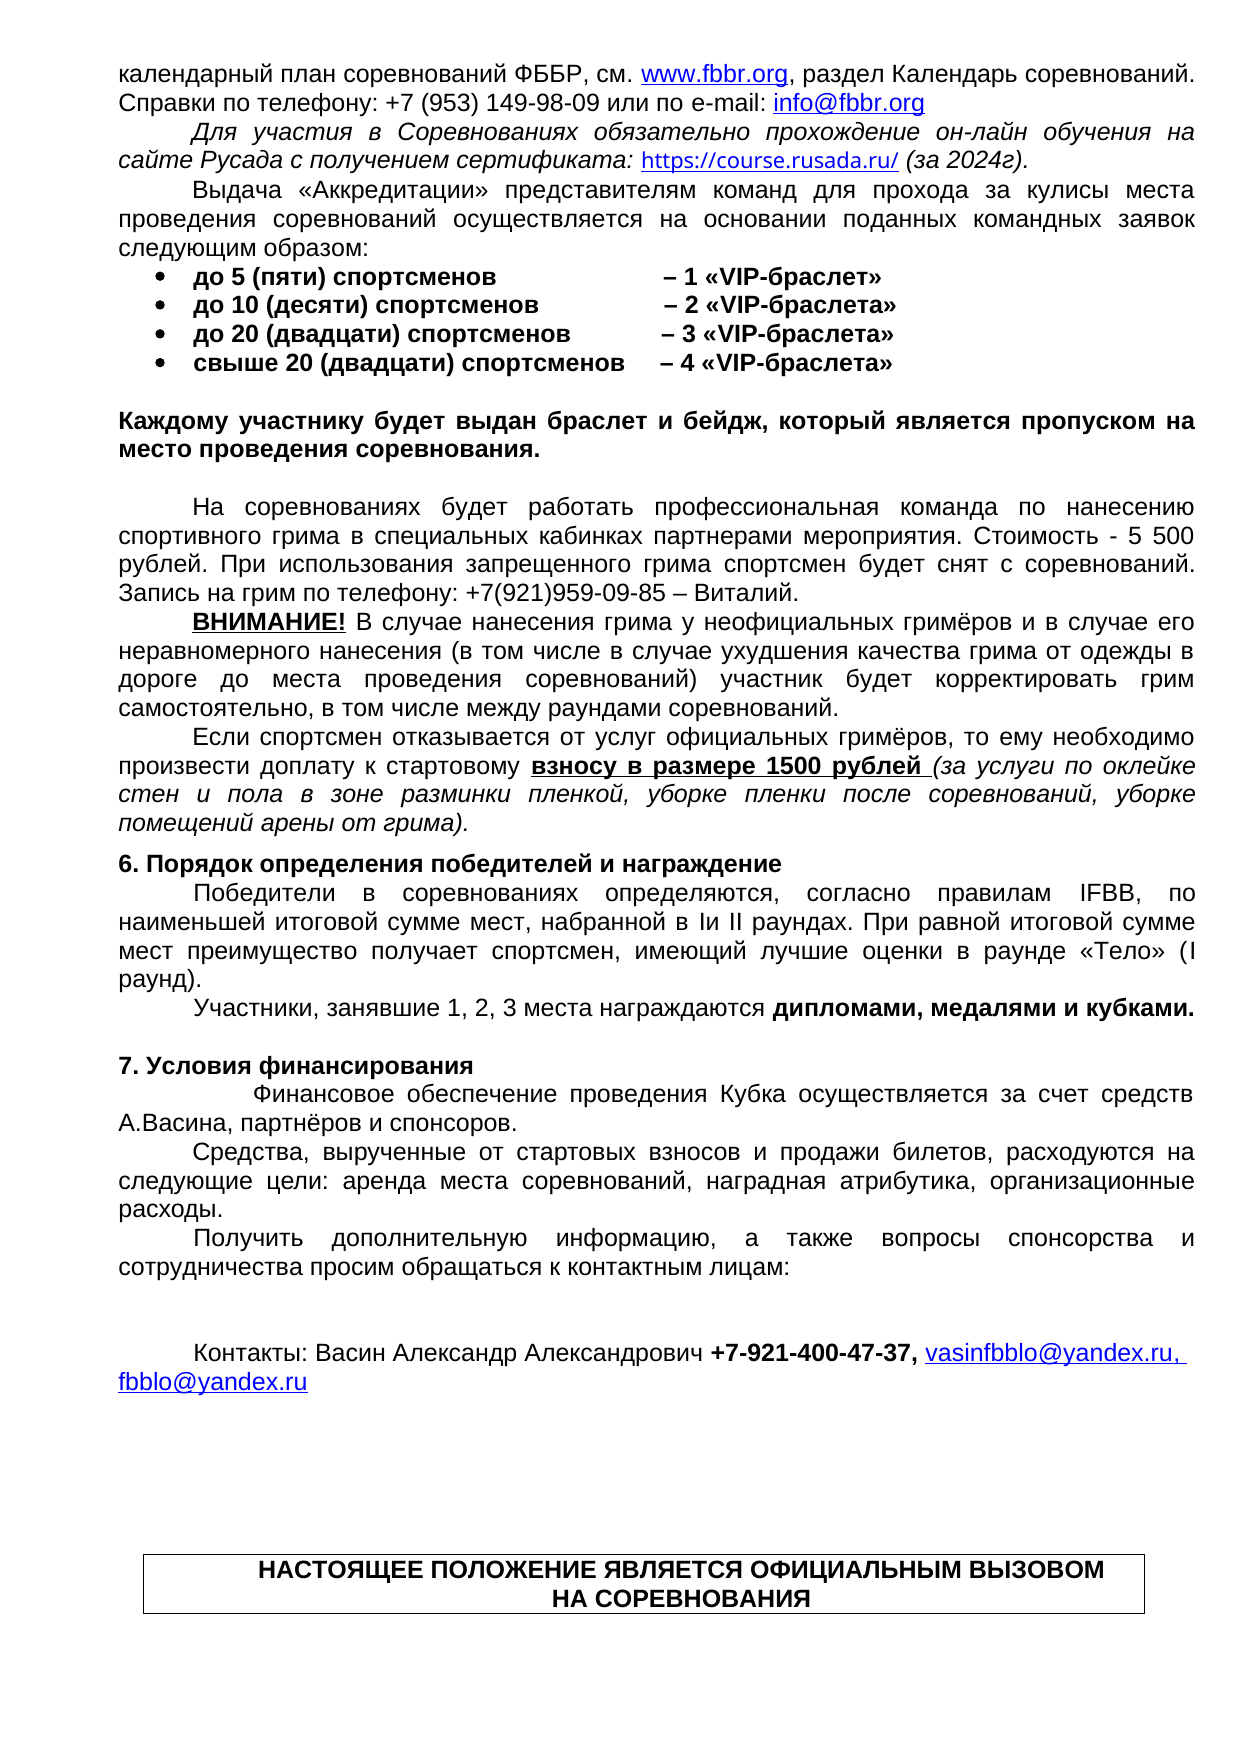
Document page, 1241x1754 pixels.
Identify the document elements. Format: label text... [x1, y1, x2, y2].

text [118, 59, 1196, 117]
text Получить дополнительную информацию, а также вопросы спонсорства и сотрудничества просим обращаться к контактным лицам: [118, 1223, 1196, 1281]
text Контакты: Васин Александр Александрович +7-921-400-47-37, vasinfbblo@yandex.ru, fbblo@yandex.ru [118, 1338, 1196, 1396]
text Для участия в Соревнованиях обязательно прохождение он-лайн обучения на сайте Русада с получением сертификата: https://course.rusada.ru/ (за 2024г). [118, 117, 1196, 175]
list свыше 20 (двадцати) спортсменов – 4 «VIP-браслета» [156, 348, 1196, 377]
text Финансовое обеспечение проведения Кубка осуществляется за счет средств А.Васина, партнёров и спонсоров. [118, 1079, 1196, 1137]
text Победители в соревнованиях определяются, согласно правилам IFBB, по наименьшей итоговой сумме мест, набранной в Iи II раундах. При равной итоговой сумме мест преимущество получает спортсмен, имеющий лучшие оценки в раунде «Тело» (I раунд). [118, 878, 1196, 993]
table_header НАСТОЯЩЕЕ ПОЛОЖЕНИЕ ЯВЛЯЕТСЯ ОФИЦИАЛЬНЫМ ВЫЗОВОМ НА СОРЕВНОВАНИЯ [144, 1555, 1144, 1612]
text Если спортсмен отказывается от услуг официальных гримёров, то ему необходимо произвести доплату к стартовому взносу в размере 1500 рублей (за услуги по оклейке стен и пола в зоне разминки пленкой, уборке пленки после соревнований, уборке помещений арены от грима). [118, 722, 1196, 837]
text Каждому участнику будет выдан браслет и бейдж, который является пропуском на место проведения соревнования. [118, 406, 1196, 463]
text ВНИМАНИЕ! В случае нанесения грима у неофициальных гримёров и в случае его неравномерного нанесения (в том числе в случае ухудшения качества грима от одежды в дороге до места проведения соревнований) участник будет корректировать грим самостоятельно, в том числе между раундами соревнований. [118, 607, 1196, 722]
text Средства, вырученные от стартовых взносов и продажи билетов, расходуются на следующие цели: аренда места соревнований, наградная атрибутика, организационные расходы. [118, 1137, 1196, 1223]
text 7. Условия финансирования [118, 1051, 1196, 1079]
list до 5 (пяти) спортсменов – 1 «VIP-браслет» [156, 261, 1196, 290]
text 6. Порядок определения победителей и награждение [118, 849, 1196, 878]
list до 20 (двадцати) спортсменов – 3 «VIP-браслета» [156, 319, 1196, 348]
text Выдача «Аккредитации» представителям команд для прохода за кулисы места проведения соревнований осуществляется на основании поданных командных заявок следующим образом: [118, 175, 1196, 261]
text Участники, занявшие 1, 2, 3 места награждаются дипломами, медалями и кубками. [118, 993, 1196, 1022]
text На соревнованиях будет работать профессиональная команда по нанесению спортивного грима в специальных кабинках партнерами мероприятия. Стоимость - 5 500 рублей. При использования запрещенного грима спортсмен будет снят с соревнований. Запись на грим по телефону: +7(921)959-09-85 – Виталий. [118, 492, 1196, 607]
list до 10 (десяти) спортсменов – 2 «VIP-браслета» [156, 290, 1196, 319]
